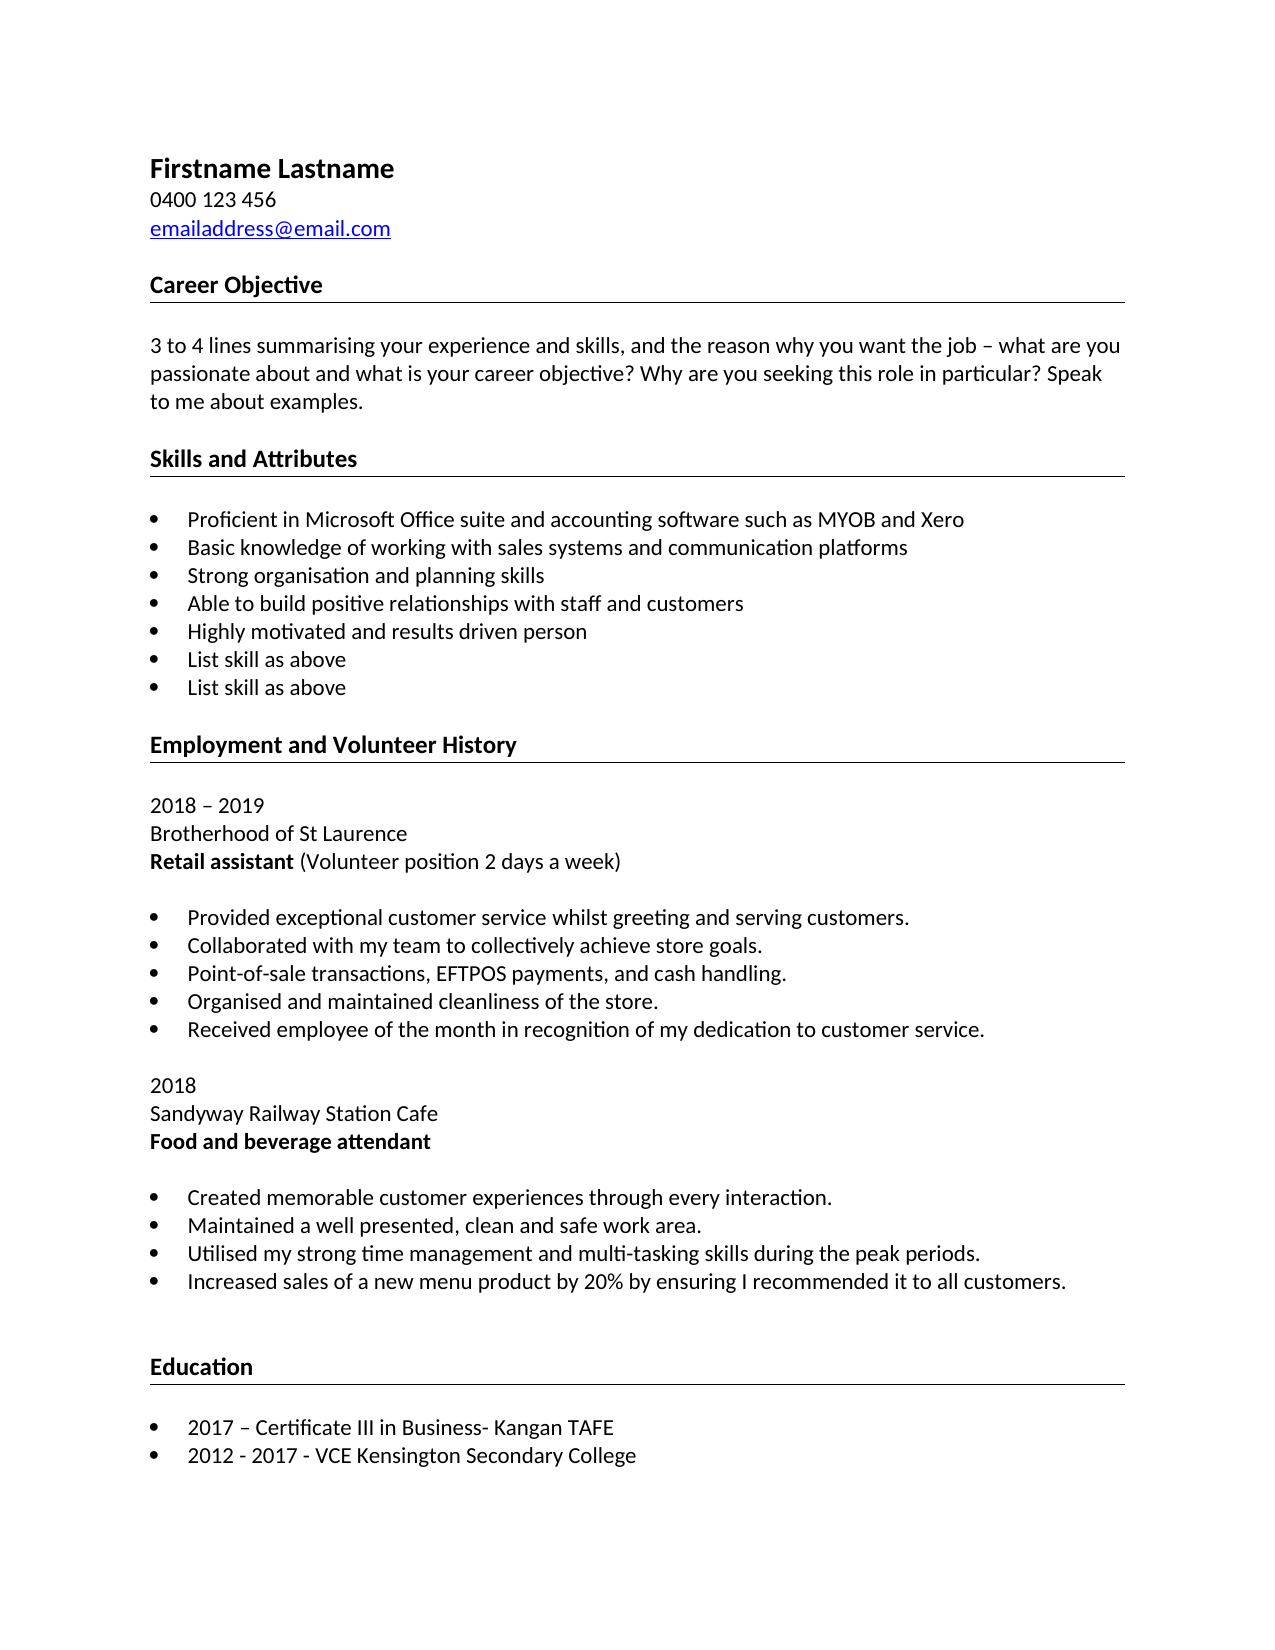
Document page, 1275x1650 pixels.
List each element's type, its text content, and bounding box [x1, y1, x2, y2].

text Brotherhood of St Laurence [150, 819, 1125, 847]
list List skill as above [150, 673, 1125, 701]
list List skill as above [150, 645, 1125, 673]
list Collaborated with my team to collectively achieve store goals. [150, 931, 1125, 959]
text 3 to 4 lines summarising your experience and skills, and the reason why you want the job – what are you passionate about and what is your career objective? Why are you seeking this role in particular? Speak to me about examples. [150, 331, 1125, 415]
list Basic knowledge of working with sales systems and communication platforms [150, 533, 1125, 561]
text 2018 – 2019 [150, 791, 1125, 819]
text Employment and Volunteer History [150, 729, 1125, 762]
list Increased sales of a new menu product by 20% by ensuring I recommended it to all customers. [150, 1267, 1125, 1295]
list Provided exceptional customer service whilst greeting and serving customers. [150, 903, 1125, 931]
text Sandyway Railway Station Cafe [150, 1099, 1125, 1127]
list Point-of-sale transactions, EFTPOS payments, and cash handling. [150, 959, 1125, 987]
list Utilised my strong time management and multi-tasking skills during the peak periods. [150, 1239, 1125, 1267]
text Food and beverage attendant [150, 1127, 1125, 1155]
text emailaddress@email.com [150, 214, 1125, 242]
text Retail assistant (Volunteer position 2 days a week) [150, 847, 1125, 875]
list 2017 – Certificate III in Business- Kangan TAFE [150, 1413, 1125, 1441]
list Organised and maintained cleanliness of the store. [150, 987, 1125, 1015]
list Created memorable customer experiences through every interaction. [150, 1183, 1125, 1211]
list Maintained a well presented, clean and safe work area. [150, 1211, 1125, 1239]
list Received employee of the month in recognition of my dedication to customer service. [150, 1015, 1125, 1043]
list Strong organisation and planning skills [150, 561, 1125, 589]
text 0400 123 456 [150, 186, 1125, 214]
text 2018 [150, 1071, 1125, 1099]
list Proficient in Microsoft Office suite and accounting software such as MYOB and Xero [150, 505, 1125, 533]
list Highly motivated and results driven person [150, 617, 1125, 645]
text Career Objective [150, 270, 1125, 302]
text Education [150, 1351, 1125, 1384]
list Able to build positive relationships with staff and customers [150, 589, 1125, 617]
text Skills and Attributes [150, 443, 1125, 476]
list 2012 - 2017 - VCE Kensington Secondary College [150, 1441, 1125, 1469]
text Firstname Lastname [150, 150, 1125, 186]
